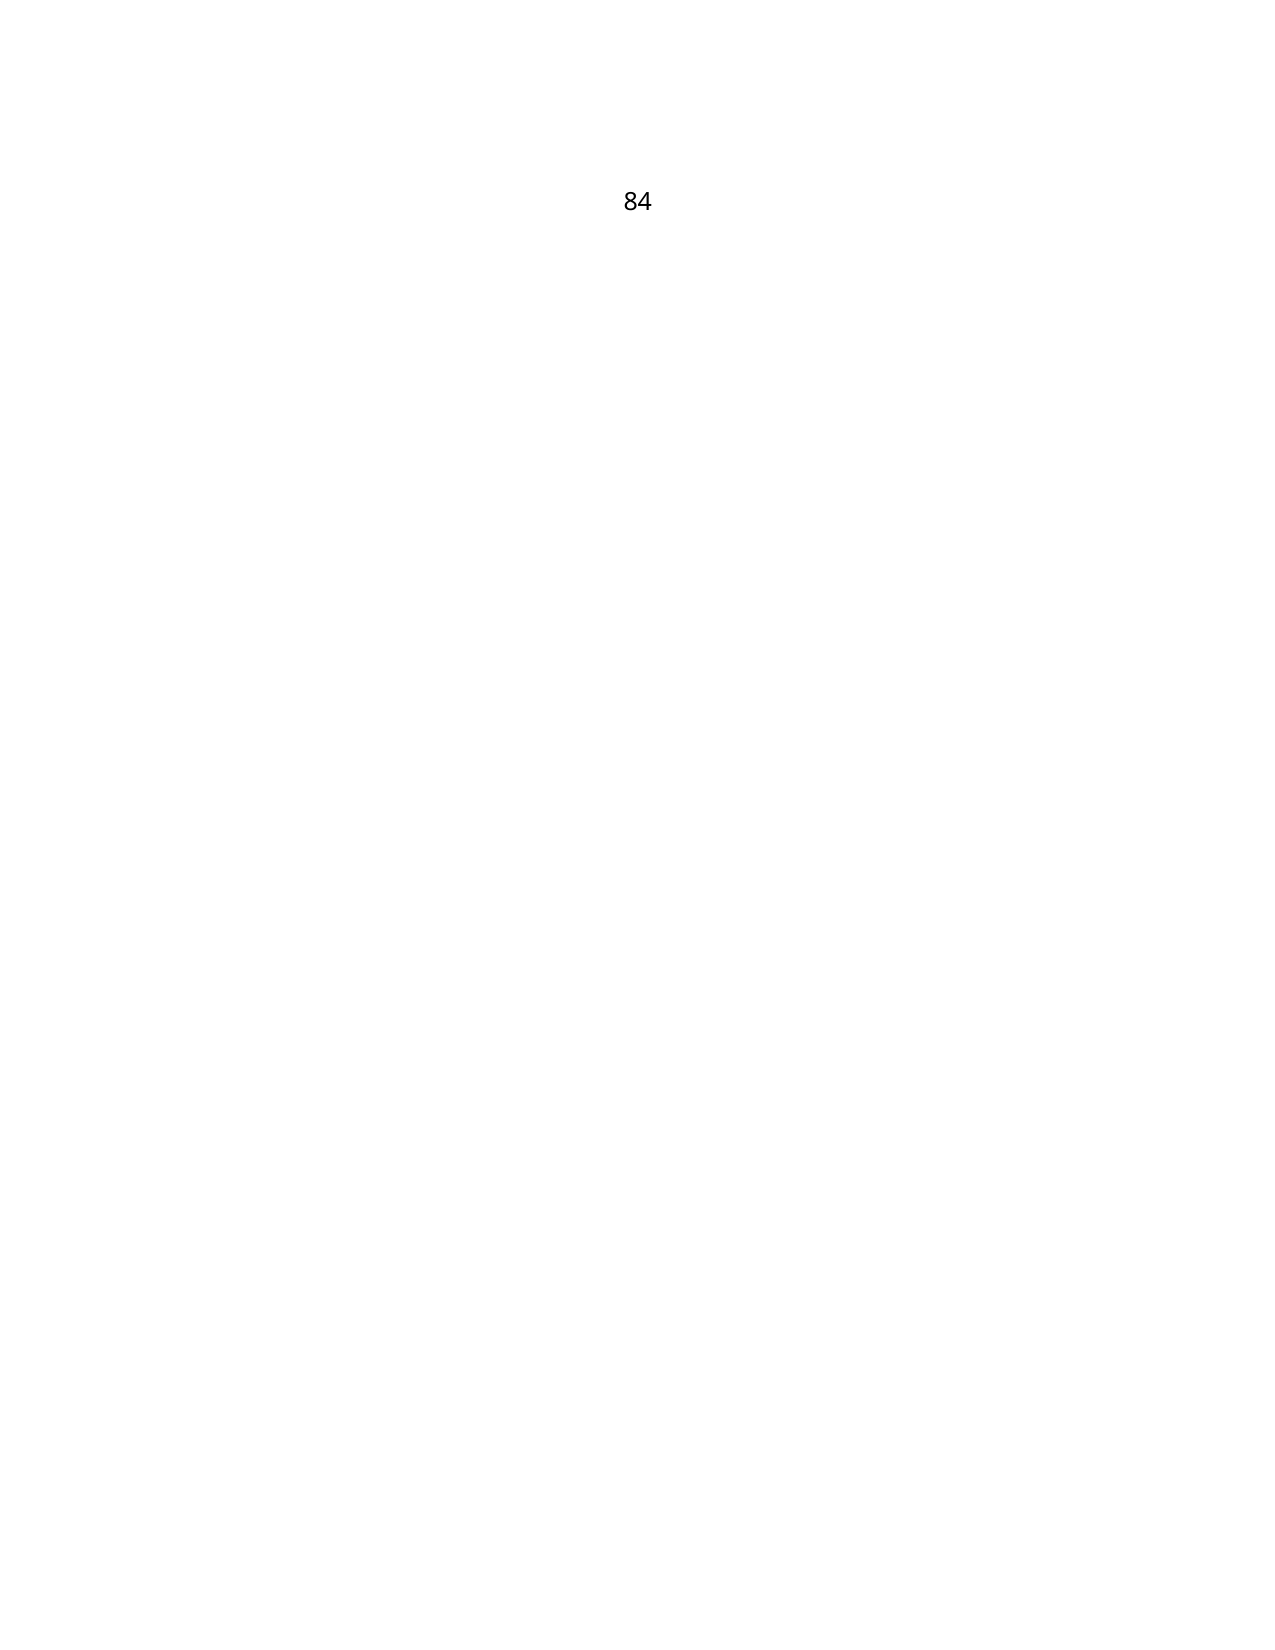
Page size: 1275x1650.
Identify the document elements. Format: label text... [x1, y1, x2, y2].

text 84 [150, 184, 1125, 218]
